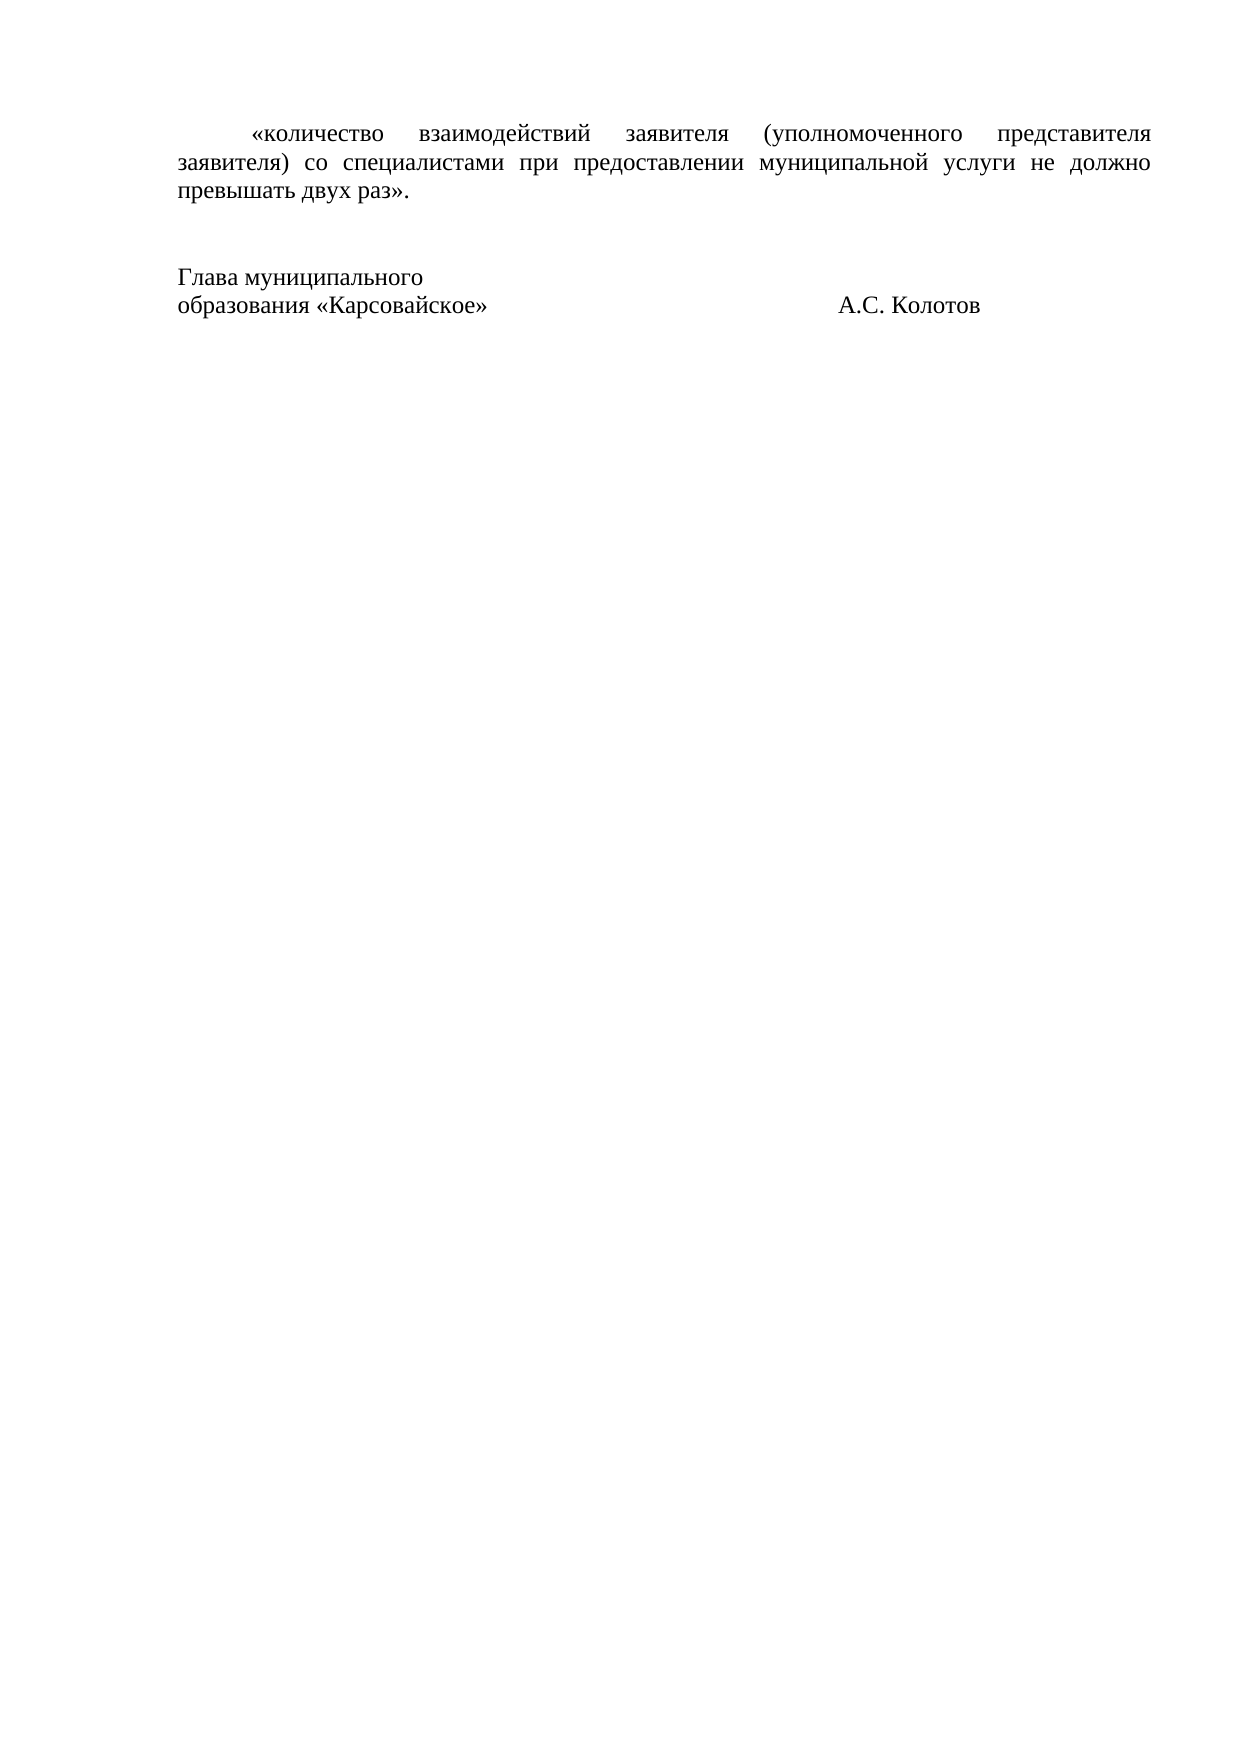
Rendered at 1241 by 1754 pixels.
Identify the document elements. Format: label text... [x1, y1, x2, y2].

text Глава муниципального [177, 262, 1152, 291]
text образования «Карсовайское» А.С. Колотов [177, 291, 1152, 319]
text «количество взаимодействий заявителя (уполномоченного представителя заявителя) со специалистами при предоставлении муниципальной услуги не должно превышать двух раз». [177, 118, 1152, 204]
